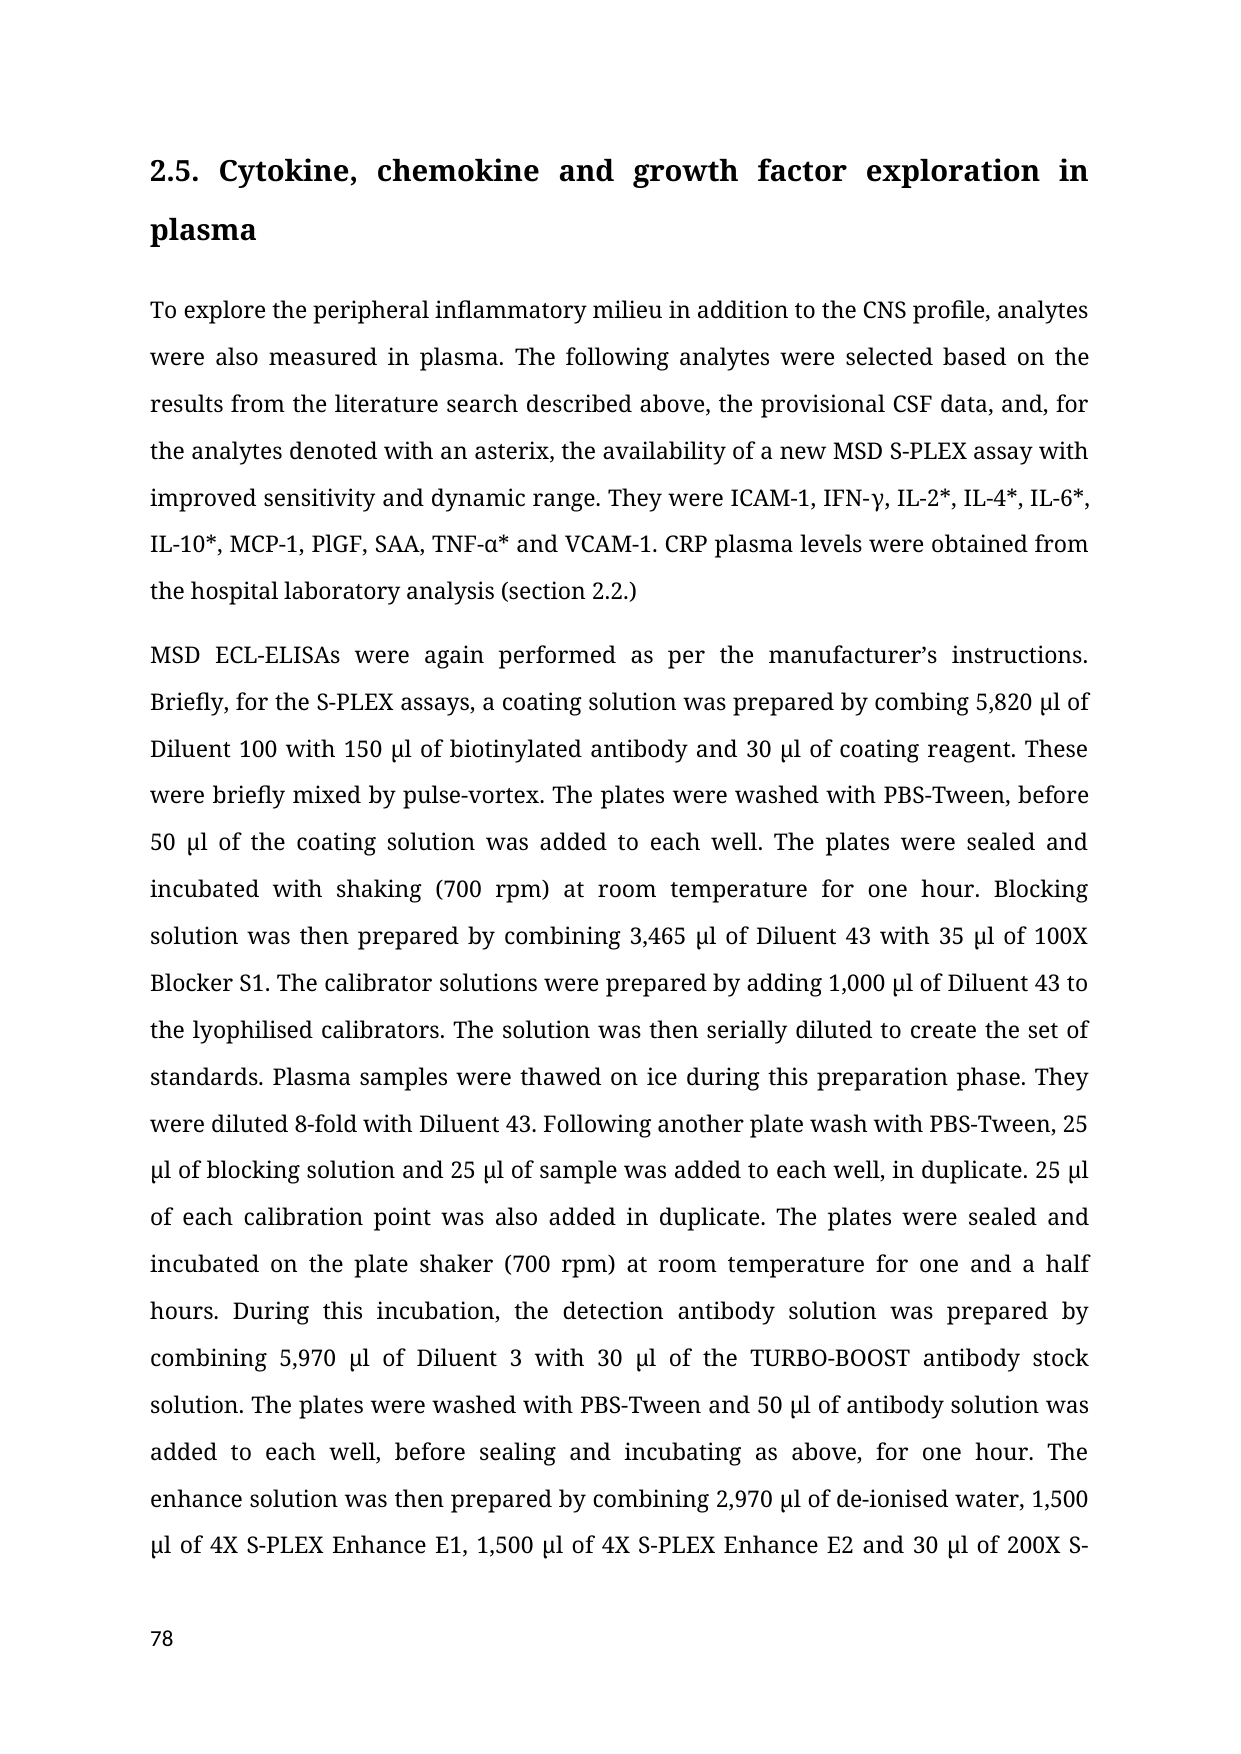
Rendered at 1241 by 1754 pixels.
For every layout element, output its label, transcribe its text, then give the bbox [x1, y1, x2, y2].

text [150, 639, 1090, 1561]
subtitle 2.5. Cytokine, chemokine and growth factor exploration in plasma [150, 150, 1090, 249]
text To explore the peripheral inflammatory milieu in addition to the CNS profile, analytes were also measured in plasma. The following analytes were selected based on the results from the literature search described above, the provisional CSF data, and, for the analytes denoted with an asterix, the availability of a new MSD S-PLEX assay with improved sensitivity and dynamic range. They were ICAM-1, IFN-γ, IL-2*, IL-4*, IL-6*, IL-10*, MCP-1, PlGF, SAA, TNF-α* and VCAM-1. CRP plasma levels were obtained from the hospital laboratory analysis (section 2.2.) [150, 294, 1090, 606]
